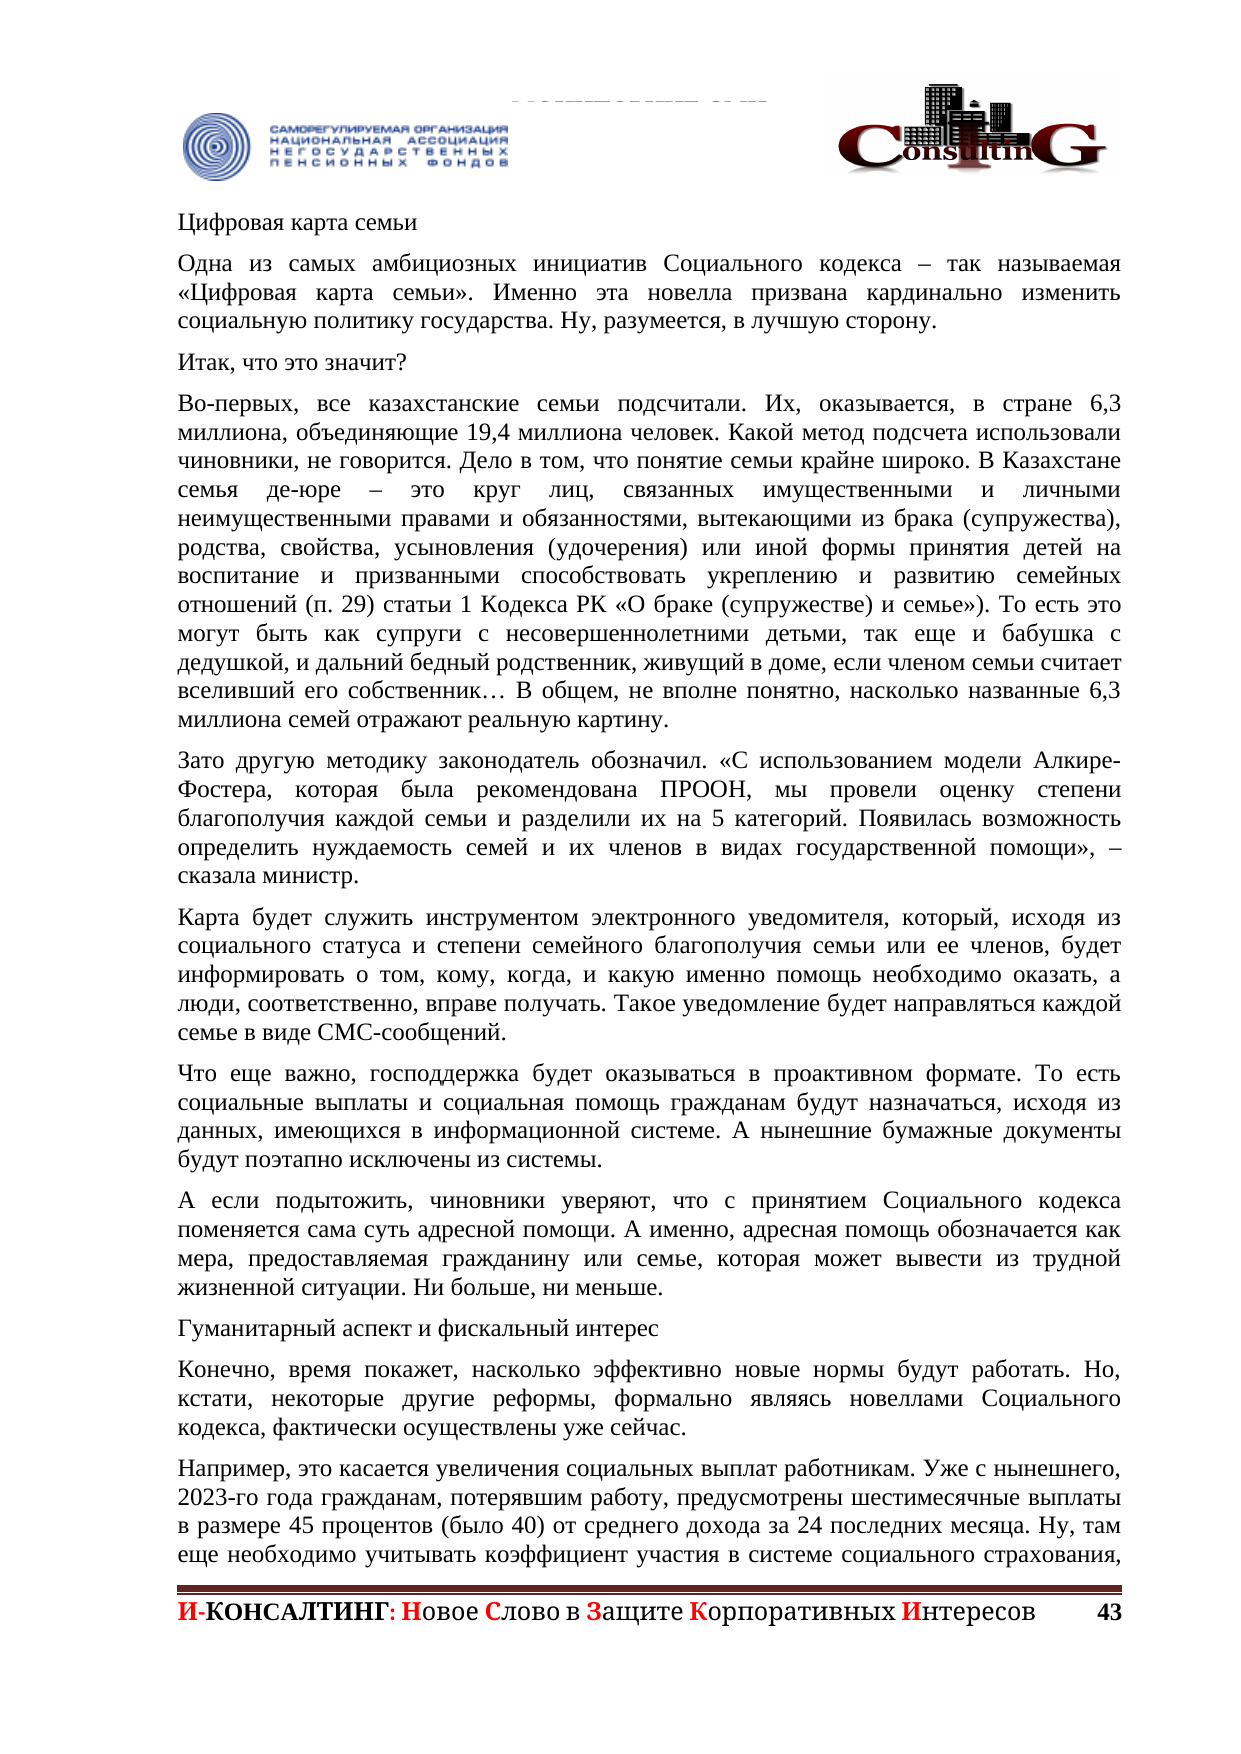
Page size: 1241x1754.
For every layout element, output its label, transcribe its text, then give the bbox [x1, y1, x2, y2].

text Во-первых, все казахстанские семьи подсчитали. Их, оказывается, в стране 6,3 миллиона, объединяющие 19,4 миллиона человек. Какой метод подсчета использовали чиновники, не говорится. Дело в том, что понятие семьи крайне широко. В Казахстане семья де-юре – это круг лиц, связанных имущественными и личными неимущественными правами и обязанностями, вытекающими из брака (супружества), родства, свойства, усыновления (удочерения) или иной формы принятия детей на воспитание и призванными способствовать укреплению и развитию семейных отношений (п. 29) статьи 1 Кодекса РК «О браке (супружестве) и семье»). То есть это могут быть как супруги с несовершеннолетними детьми, так еще и бабушка с дедушкой, и дальний бедный родственник, живущий в доме, если членом семьи считает вселивший его собственник… В общем, не вполне понятно, насколько названные 6,3 миллиона семей отражают реальную картину. [177, 388, 1122, 733]
text А если подытожить, чиновники уверяют, что с принятием Социального кодекса поменяется сама суть адресной помощи. А именно, адресная помощь обозначается как мера, предоставляемая гражданину или семье, которая может вывести из трудной жизненной ситуации. Ни больше, ни меньше. [177, 1186, 1122, 1301]
picture [183, 113, 508, 181]
text Зато другую методику законодатель обозначил. «С использованием модели Алкире-Фостера, которая была рекомендована ПРООН, мы провели оценку степени благополучия каждой семьи и разделили их на 5 категорий. Появилась возможность определить нуждаемость семей и их членов в видах государственной помощи», – сказала министр. [177, 746, 1122, 889]
text Карта будет служить инструментом электронного уведомителя, который, исходя из социального статуса и степени семейного благополучия семьи или ее членов, будет информировать о том, кому, когда, и какую именно помощь необходимо оказать, а люди, соответственно, вправе получать. Такое уведомление будет направляться каждой семье в виде СМС-сообщений. [177, 902, 1122, 1046]
text Конечно, время покажет, насколько эффективно новые нормы будут работать. Но, кстати, некоторые другие реформы, формально являясь новеллами Социального кодекса, фактически осуществлены уже сейчас. [177, 1354, 1122, 1441]
text Одна из самых амбициозных инициатив Социального кодекса – так называемая «Цифровая карта семьи». Именно эта новелла призвана кардинально изменить социальную политику государства. Ну, разумеется, в лучшую сторону. [177, 248, 1122, 334]
text Что еще важно, господдержка будет оказываться в проактивном формате. То есть социальные выплаты и социальная помощь гражданам будут назначаться, исходя из данных, имеющихся в информационной системе. А нынешние бумажные документы будут поэтапно исключены из системы. [177, 1058, 1122, 1173]
text Цифровая карта семьи [177, 207, 1122, 236]
text Итак, что это значит? [177, 347, 1122, 376]
picture [821, 73, 1122, 181]
text Гуманитарный аспект и фискальный интерес [177, 1313, 1122, 1342]
